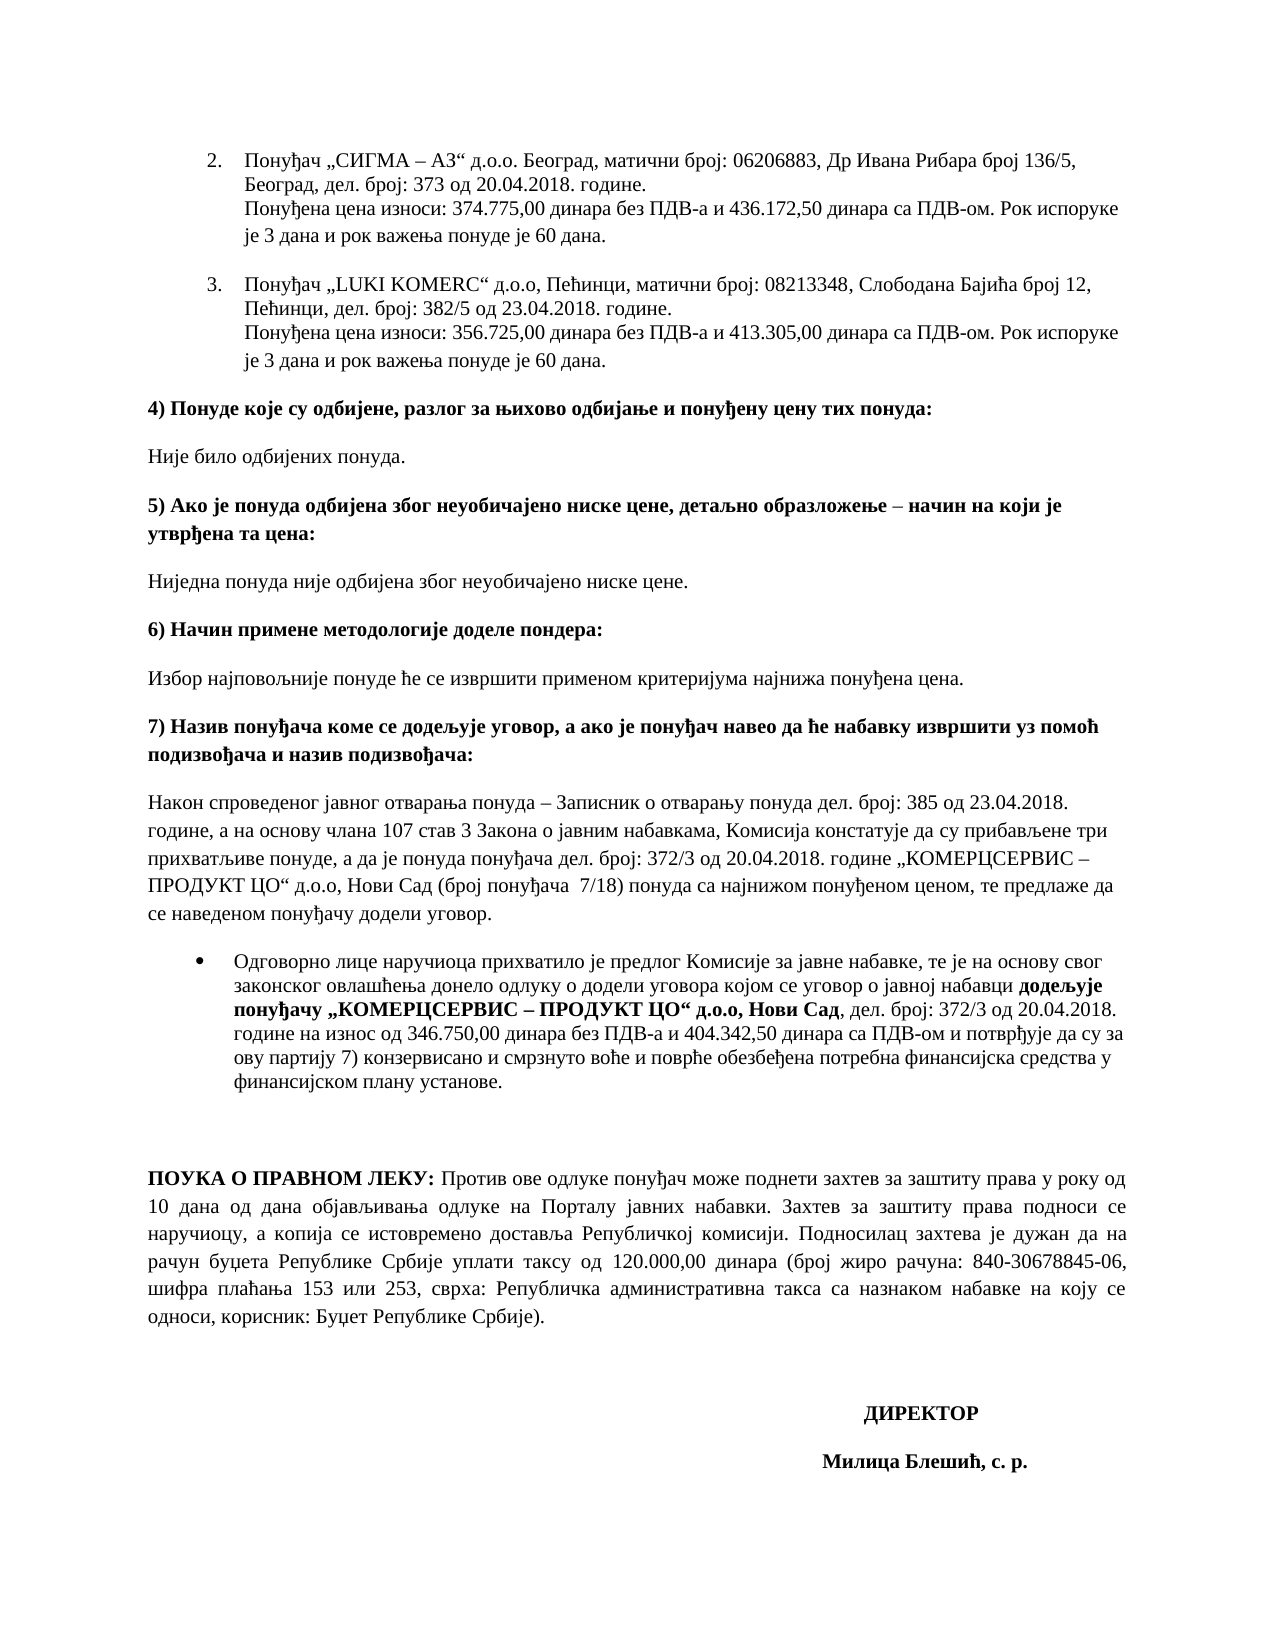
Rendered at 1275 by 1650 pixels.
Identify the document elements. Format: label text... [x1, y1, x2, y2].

text 6) Начин примене методологије доделе пондера: [148, 617, 1127, 641]
text Није било одбијених понуда. [148, 444, 1127, 468]
text Понуђена цена износи: 374.775,00 динара без ПДВ-а и 436.172,50 динара са ПДВ-ом. Рок испоруке је 3 дана и рок важења понуде је 60 дана. [244, 196, 1127, 247]
text 5) Ако је понуда одбијена због неуобичајено ниске цене, детаљно образложење – начин на који је утврђена та цена: [148, 493, 1127, 544]
text ДИРЕКТОР [233, 1401, 1127, 1425]
text Ниједна понуда није одбијена због неуобичајено ниске цене. [148, 569, 1127, 593]
list Понуђач „LUKI KOMERC“ д.о.о, Пећинци, матични број: 08213348, Слободана Бајића број 12, Пећинци, дел. број: 382/5 од 23.04.2018. године. [207, 272, 1127, 320]
text Милица Блешић, с. р. [233, 1449, 1127, 1473]
text 4) Понуде које су одбијене, разлог за њихово одбијање и понуђену цену тих понуда: [148, 396, 1127, 420]
text Понуђена цена износи: 356.725,00 динара без ПДВ-а и 413.305,00 динара са ПДВ-ом. Рок испоруке је 3 дана и рок важења понуде је 60 дана. [244, 320, 1127, 372]
text Избор најповољније понуде ће се извршити применом критеријума најнижа понуђена цена. [148, 666, 1127, 690]
text Након спроведеног јавног отварања понуда – Записник о отварању понуда дел. број: 385 од 23.04.2018. године, а на основу члана 107 став 3 Закона о јавним набавкама, Комисија констатује да су прибављене три прихватљиве понуде, а да је понуда понуђача дел. број: 372/3 од 20.04.2018. године „КОМЕРЦСЕРВИС – ПРОДУКТ ЦО“ д.о.о, Нови Сад (број понуђача 7/18) понуда са најнижом понуђеном ценом, те предлаже да се наведеном понуђачу додели уговор. [148, 790, 1127, 925]
list Понуђач „СИГМА – АЗ“ д.о.о. Београд, матични број: 06206883, Др Ивана Рибара број 136/5, Београд, дел. број: 373 од 20.04.2018. године. [207, 148, 1127, 196]
text 7) Назив понуђача коме се додељује уговор, а ако је понуђач навео да ће набавку извршити уз помоћ подизвођача и назив подизвођача: [148, 714, 1127, 766]
list Одговорно лице наручиоца прихватило је предлог Комисије за јавне набавке, те је на основу свог законског овлашћења донело одлуку о додели уговора којом се уговор о јавној набавци додељује понуђачу „КОМЕРЦСЕРВИС – ПРОДУКТ ЦО“ д.о.о, Нови Сад, дел. број: 372/3 од 20.04.2018. године на износ од 346.750,00 динара без ПДВ-а и 404.342,50 динара са ПДВ-ом и потврђује да су за ову партију 7) конзервисано и смрзнуто воће и поврће обезбеђена потребна финансијска средства у финансијском плану установе. [196, 949, 1127, 1093]
text ПОУКА О ПРАВНОМ ЛЕКУ: Против ове одлуке понуђач може поднети захтев за заштиту права у року од 10 дана од дана објављивања одлуке на Порталу јавних набавки. Захтев за заштиту права подноси се наручиоцу, а копија се истовремено доставља Републичкој комисији. Подносилац захтева је дужан да на рачун буџета Републике Србије уплати таксу од 120.000,00 динара (број жиро рачуна: 840-30678845-06, шифра плаћања 153 или 253, сврха: Републичка административна такса са назнаком набавке на коју се односи, корисник: Буџет Републике Србије). [148, 1166, 1127, 1328]
